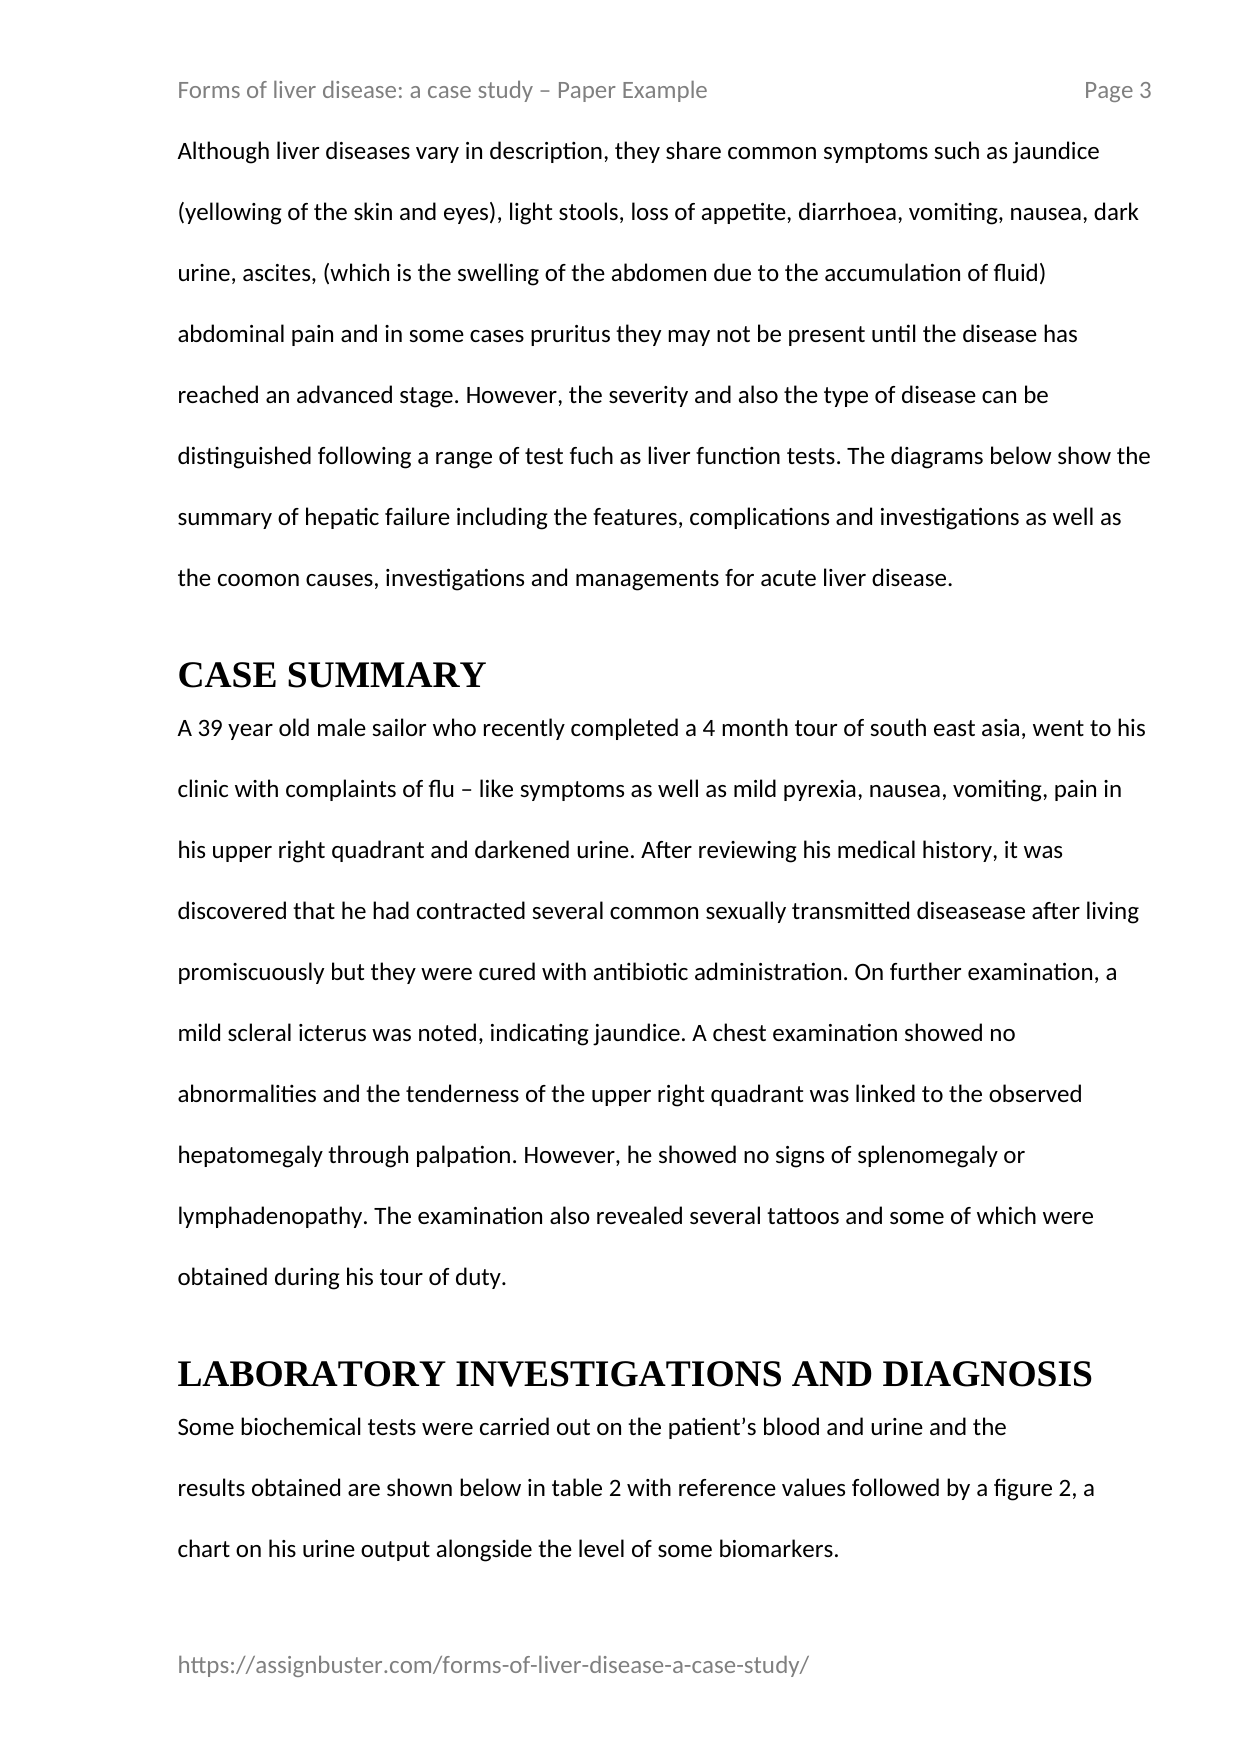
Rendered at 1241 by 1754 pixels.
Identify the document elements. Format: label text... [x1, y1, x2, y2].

text A 39 year old male sailor who recently completed a 4 month tour of south east asia, went to his clinic with complaints of flu – like symptoms as well as mild pyrexia, nausea, vomiting, pain in his upper right quadrant and darkened urine. After reviewing his medical history, it was discovered that he had contracted several common sexually transmitted diseasease after living promiscuously but they were cured with antibiotic administration. On further examination, a mild scleral icterus was noted, indicating jaundice. A chest examination showed no abnormalities and the tenderness of the upper right quadrant was linked to the observed hepatomegaly through palpation. However, he showed no signs of splenomegaly or lymphadenopathy. The examination also revealed several tattoos and some of which were obtained during his tour of duty. [177, 712, 1152, 1292]
subtitle CASE SUMMARY [177, 653, 1152, 696]
text Although liver diseases vary in description, they share common symptoms such as jaundice (yellowing of the skin and eyes), light stools, loss of appetite, diarrhoea, vomiting, nausea, dark urine, ascites, (which is the swelling of the abdomen due to the accumulation of fluid) abdominal pain and in some cases pruritus they may not be present until the disease has reached an advanced stage. However, the severity and also the type of disease can be distinguished following a range of test fuch as liver function tests. The diagrams below show the summary of hepatic failure including the features, complications and investigations as well as the coomon causes, investigations and managements for acute liver disease. [177, 135, 1152, 593]
subtitle LABORATORY INVESTIGATIONS AND DIAGNOSIS [177, 1352, 1152, 1395]
text Some biochemical tests were carried out on the patient’s blood and urine and the results obtained are shown below in table 2 with reference values followed by a figure 2, a chart on his urine output alongside the level of some biomarkers. [177, 1411, 1152, 1563]
